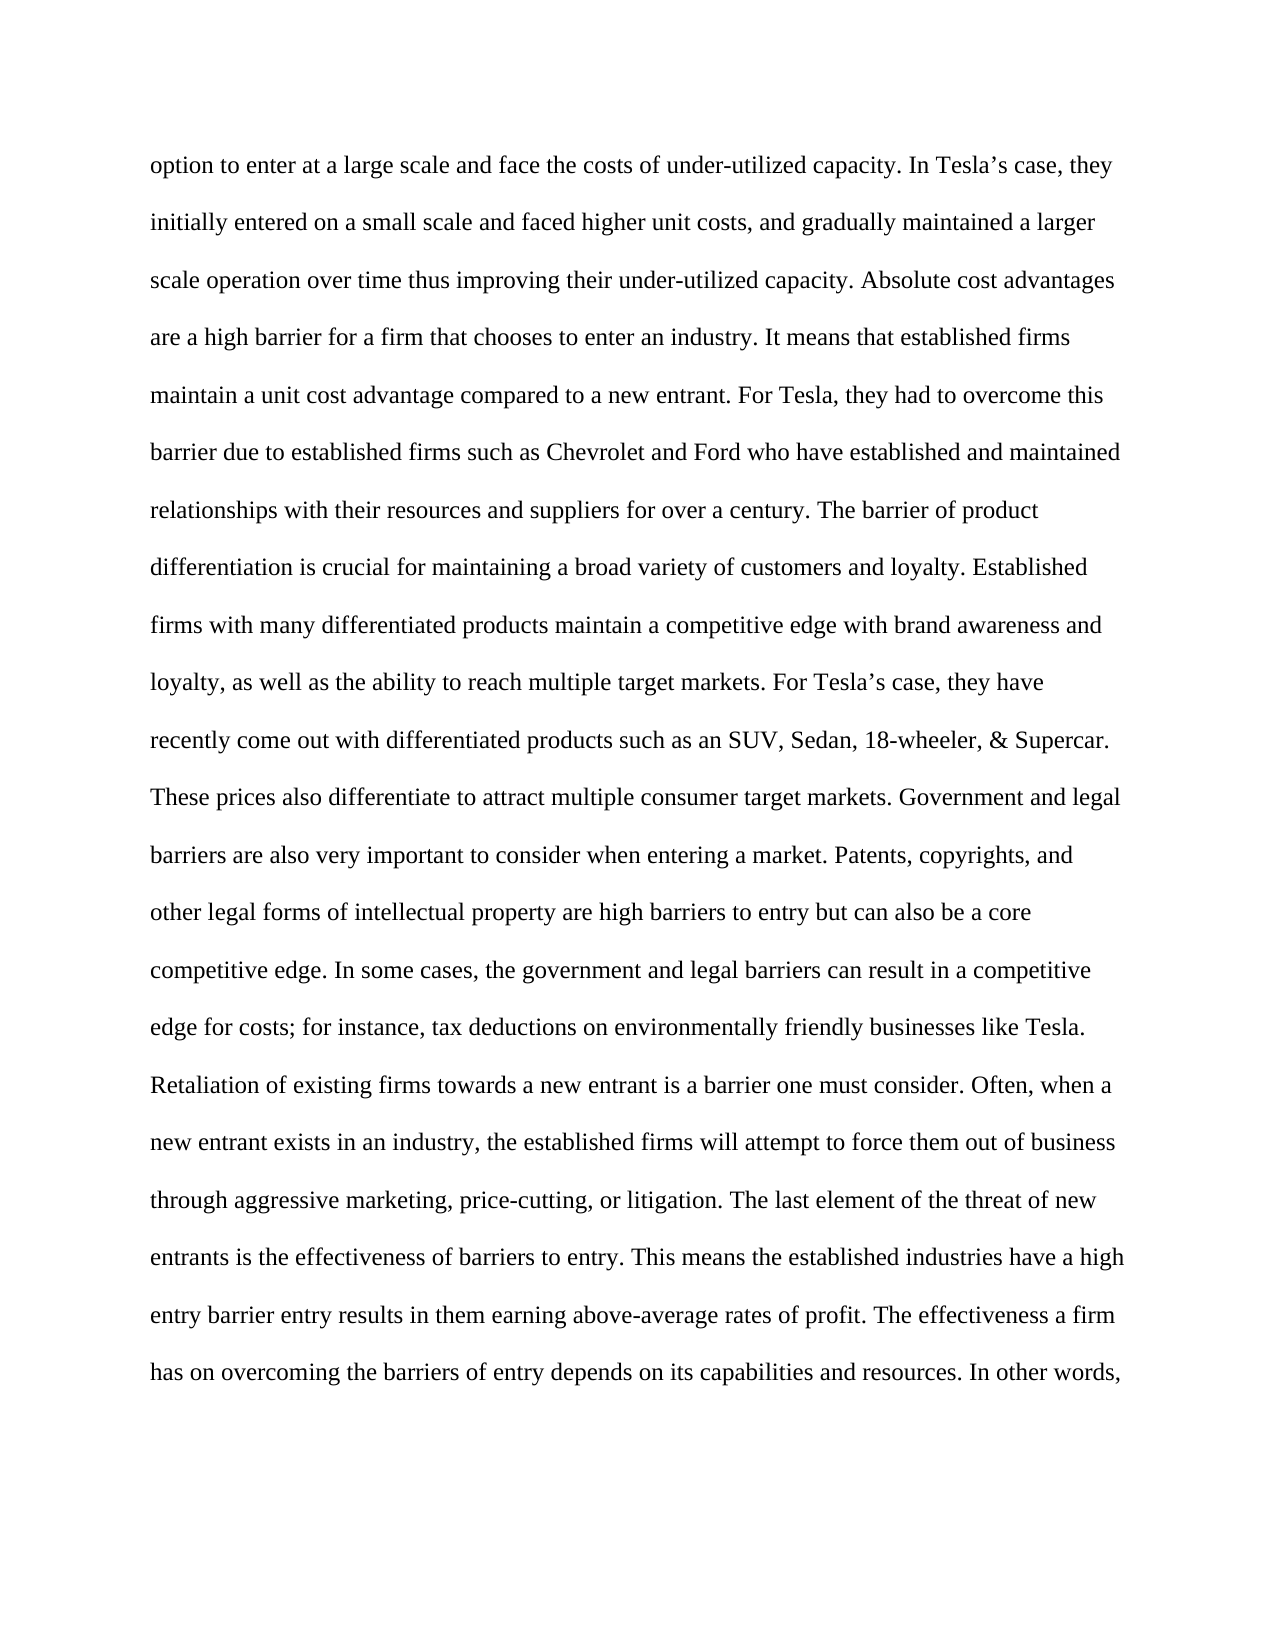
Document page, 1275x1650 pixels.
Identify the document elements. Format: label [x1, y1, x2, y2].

text [150, 150, 1125, 1386]
